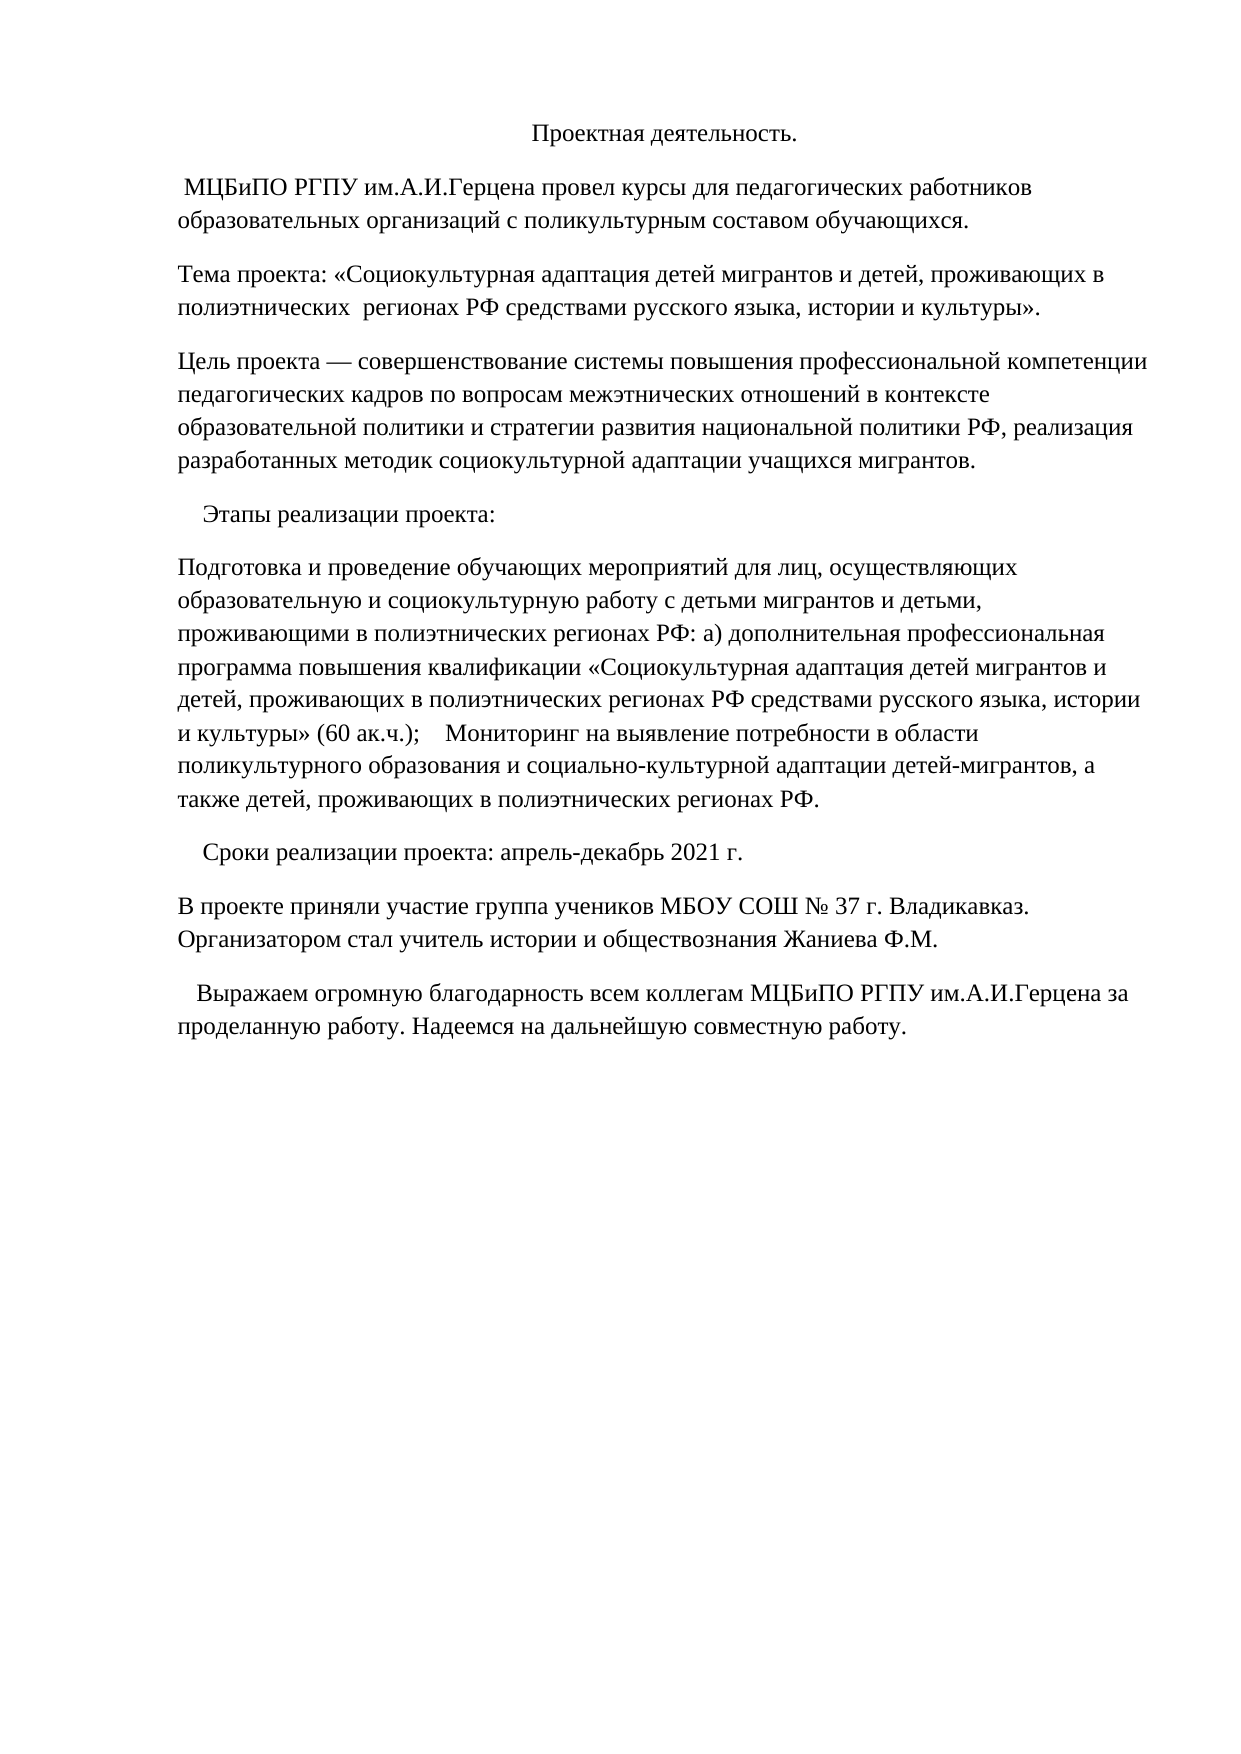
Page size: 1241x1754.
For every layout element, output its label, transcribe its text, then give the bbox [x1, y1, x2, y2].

text Подготовка и проведение обучающих мероприятий для лиц, осуществляющих образовательную и социокультурную работу с детьми мигрантов и детьми, проживающими в полиэтнических регионах РФ: а) дополнительная профессиональная программа повышения квалификации «Социокультурная адаптация детей мигрантов и детей, проживающих в полиэтнических регионах РФ средствами русского языка, истории и культуры» (60 ак.ч.); Мониторинг на выявление потребности в области поликультурного образования и социально-культурной адаптации детей-мигрантов, а также детей, проживающих в полиэтнических регионах РФ. [177, 552, 1152, 812]
text Проектная деятельность. [177, 118, 1152, 147]
text Цель проекта — совершенствование системы повышения профессиональной компетенции педагогических кадров по вопросам межэтнических отношений в контексте образовательной политики и стратегии развития национальной политики РФ, реализация разработанных методик социокультурной адаптации учащихся мигрантов. [177, 346, 1152, 473]
text Выражаем огромную благодарность всем коллегам МЦБиПО РГПУ им.А.И.Герцена за проделанную работу. Надеемся на дальнейшую совместную работу. [177, 978, 1152, 1040]
text Тема проекта: «Социокультурная адаптация детей мигрантов и детей, проживающих в полиэтнических регионах РФ средствами русского языка, истории и культуры». [177, 259, 1152, 321]
text Сроки реализации проекта: апрель-декабрь 2021 г. [177, 837, 1152, 866]
text В проекте приняли участие группа учеников МБОУ СОШ № 37 г. Владикавказ. Организатором стал учитель истории и обществознания Жаниева Ф.М. [177, 891, 1152, 953]
text МЦБиПО РГПУ им.А.И.Герцена провел курсы для педагогических работников образовательных организаций с поликультурным составом обучающихся. [177, 172, 1152, 234]
text Этапы реализации проекта: [177, 499, 1152, 527]
